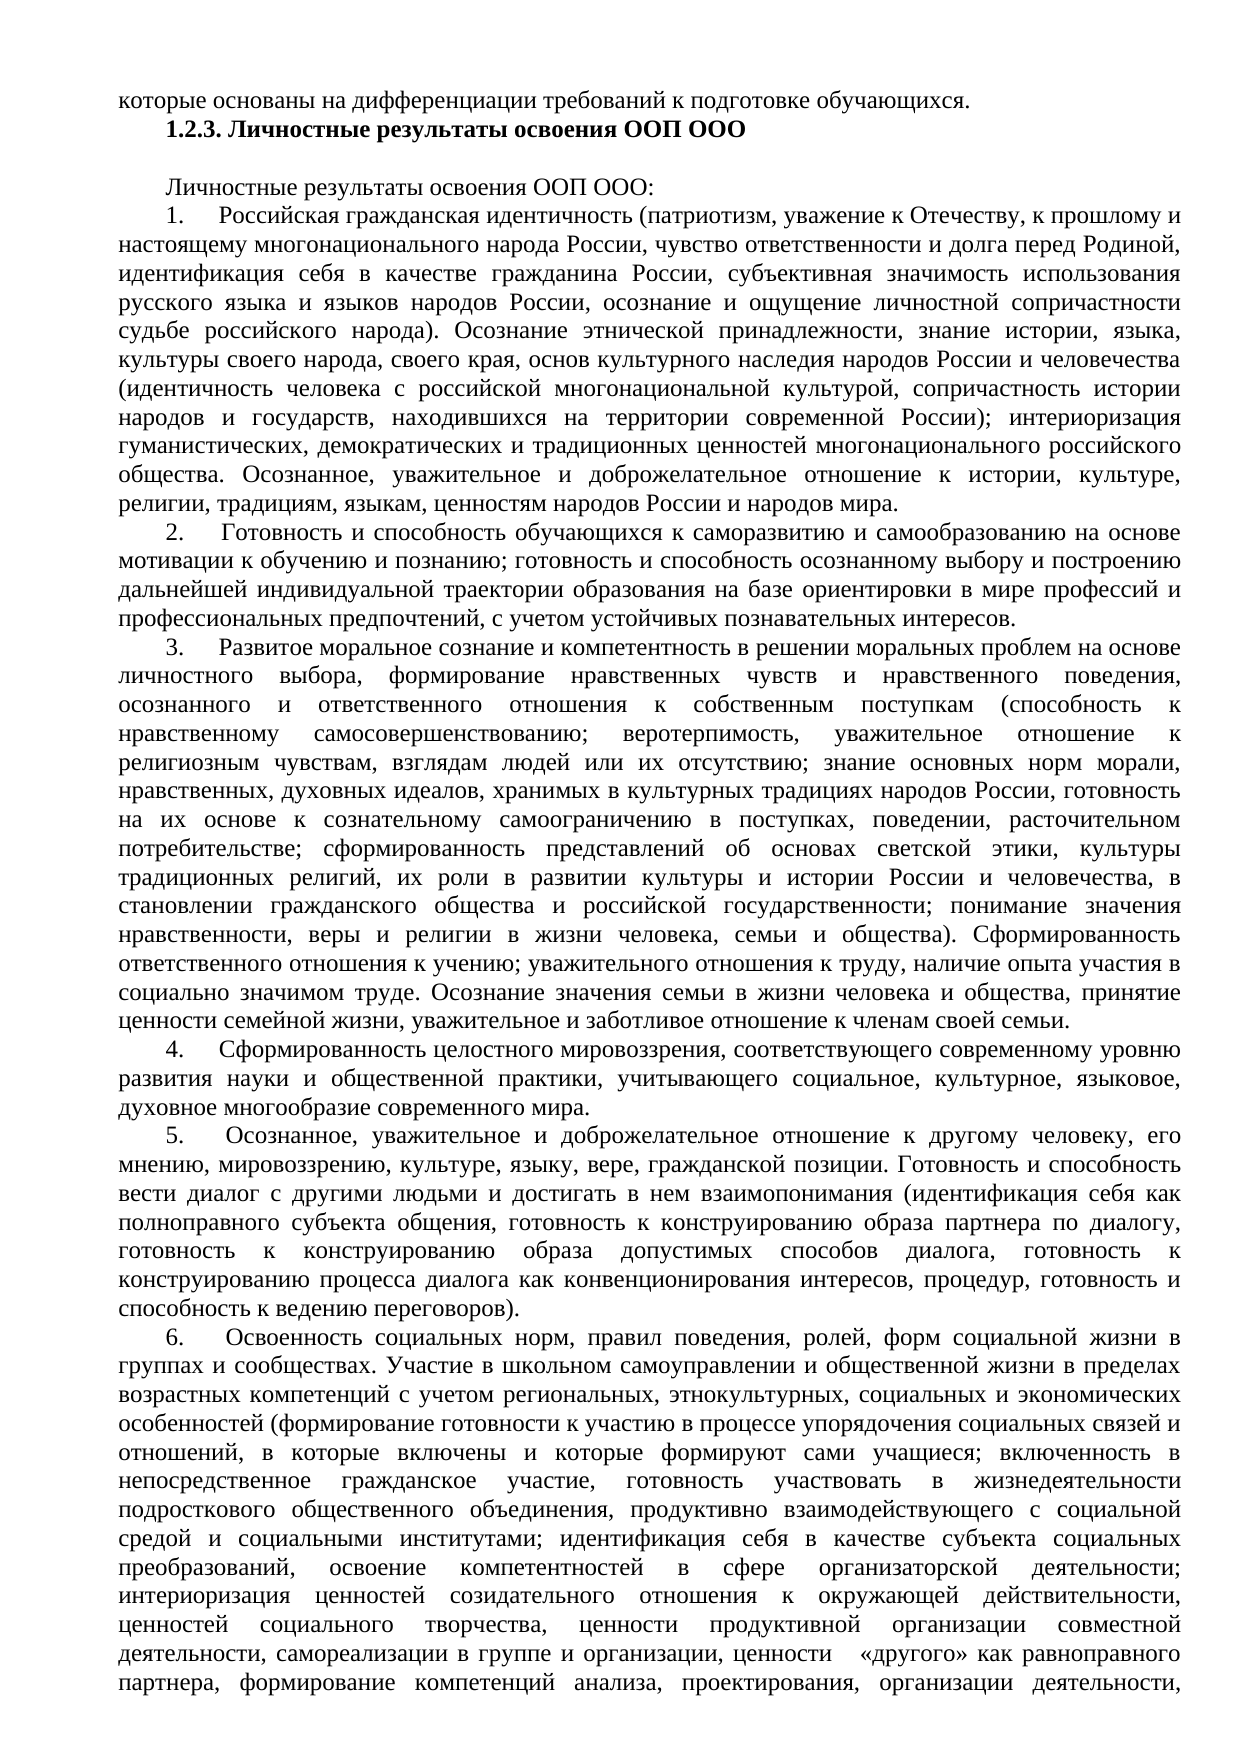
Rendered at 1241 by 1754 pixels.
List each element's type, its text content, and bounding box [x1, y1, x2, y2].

list Развитое моральное сознание и компетентность в решении моральных проблем на основе личностного выбора, формирование нравственных чувств и нравственного поведения, осознанного и ответственного отношения к собственным поступкам (способность к нравственному самосовершенствованию; веротерпимость, уважительное отношение к религиозным чувствам, взглядам людей или их отсутствию; знание основных норм морали, нравственных, духовных идеалов, хранимых в культурных традициях народов России, готовность на их основе к сознательному самоограничению в поступках, поведении, расточительном потребительстве; сформированность представлений об основах светской этики, культуры традиционных религий, их роли в развитии культуры и истории России и человечества, в становлении гражданского общества и российской государственности; понимание значения нравственности, веры и религии в жизни человека, семьи и общества). Сформированность ответственного отношения к учению; уважительного отношения к труду, наличие опыта участия в социально значимом труде. Осознание значения семьи в жизни человека и общества, принятие ценности семейной жизни, уважительное и заботливое отношение к членам своей семьи. [118, 632, 1182, 1034]
list Российская гражданская идентичность (патриотизм, уважение к Отечеству, к прошлому и настоящему многонационального народа России, чувство ответственности и долга перед Родиной, идентификация себя в качестве гражданина России, субъективная значимость использования русского языка и языков народов России, осознание и ощущение личностной сопричастности судьбе российского народа). Осознание этнической принадлежности, знание истории, языка, культуры своего народа, своего края, основ культурного наследия народов России и человечества (идентичность человека с российской многонациональной культурой, сопричастность истории народов и государств, находившихся на территории современной России); интериоризация гуманистических, демократических и традиционных ценностей многонационального российского общества. Осознанное, уважительное и доброжелательное отношение к истории, культуре, религии, традициям, языкам, ценностям народов России и народов мира. [118, 201, 1182, 517]
list Сформированность целостного мировоззрения, соответствующего современному уровню развития науки и общественной практики, учитывающего социальное, культурное, языковое, духовное многообразие современного мира. [118, 1034, 1182, 1121]
list Готовность и способность обучающихся к саморазвитию и самообразованию на основе мотивации к обучению и познанию; готовность и способность осознанному выбору и построению дальнейшей индивидуальной траектории образования на базе ориентировки в мире профессий и профессиональных предпочтений, с учетом устойчивых познавательных интересов. [118, 517, 1182, 632]
text Личностные результаты освоения ООП ООО: [118, 172, 1182, 201]
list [118, 1322, 1182, 1696]
list Осознанное, уважительное и доброжелательное отношение к другому человеку, его мнению, мировоззрению, культуре, языку, вере, гражданской позиции. Готовность и способность вести диалог с другими людьми и достигать в нем взаимопонимания (идентификация себя как полноправного субъекта общения, готовность к конструированию образа партнера по диалогу, готовность к конструированию образа допустимых способов диалога, готовность к конструированию процесса диалога как конвенционирования интересов, процедур, готовность и способность к ведению переговоров). [118, 1121, 1182, 1322]
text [118, 86, 1182, 114]
text 1.2.3. Личностные результаты освоения ООП ООО [118, 114, 1182, 143]
